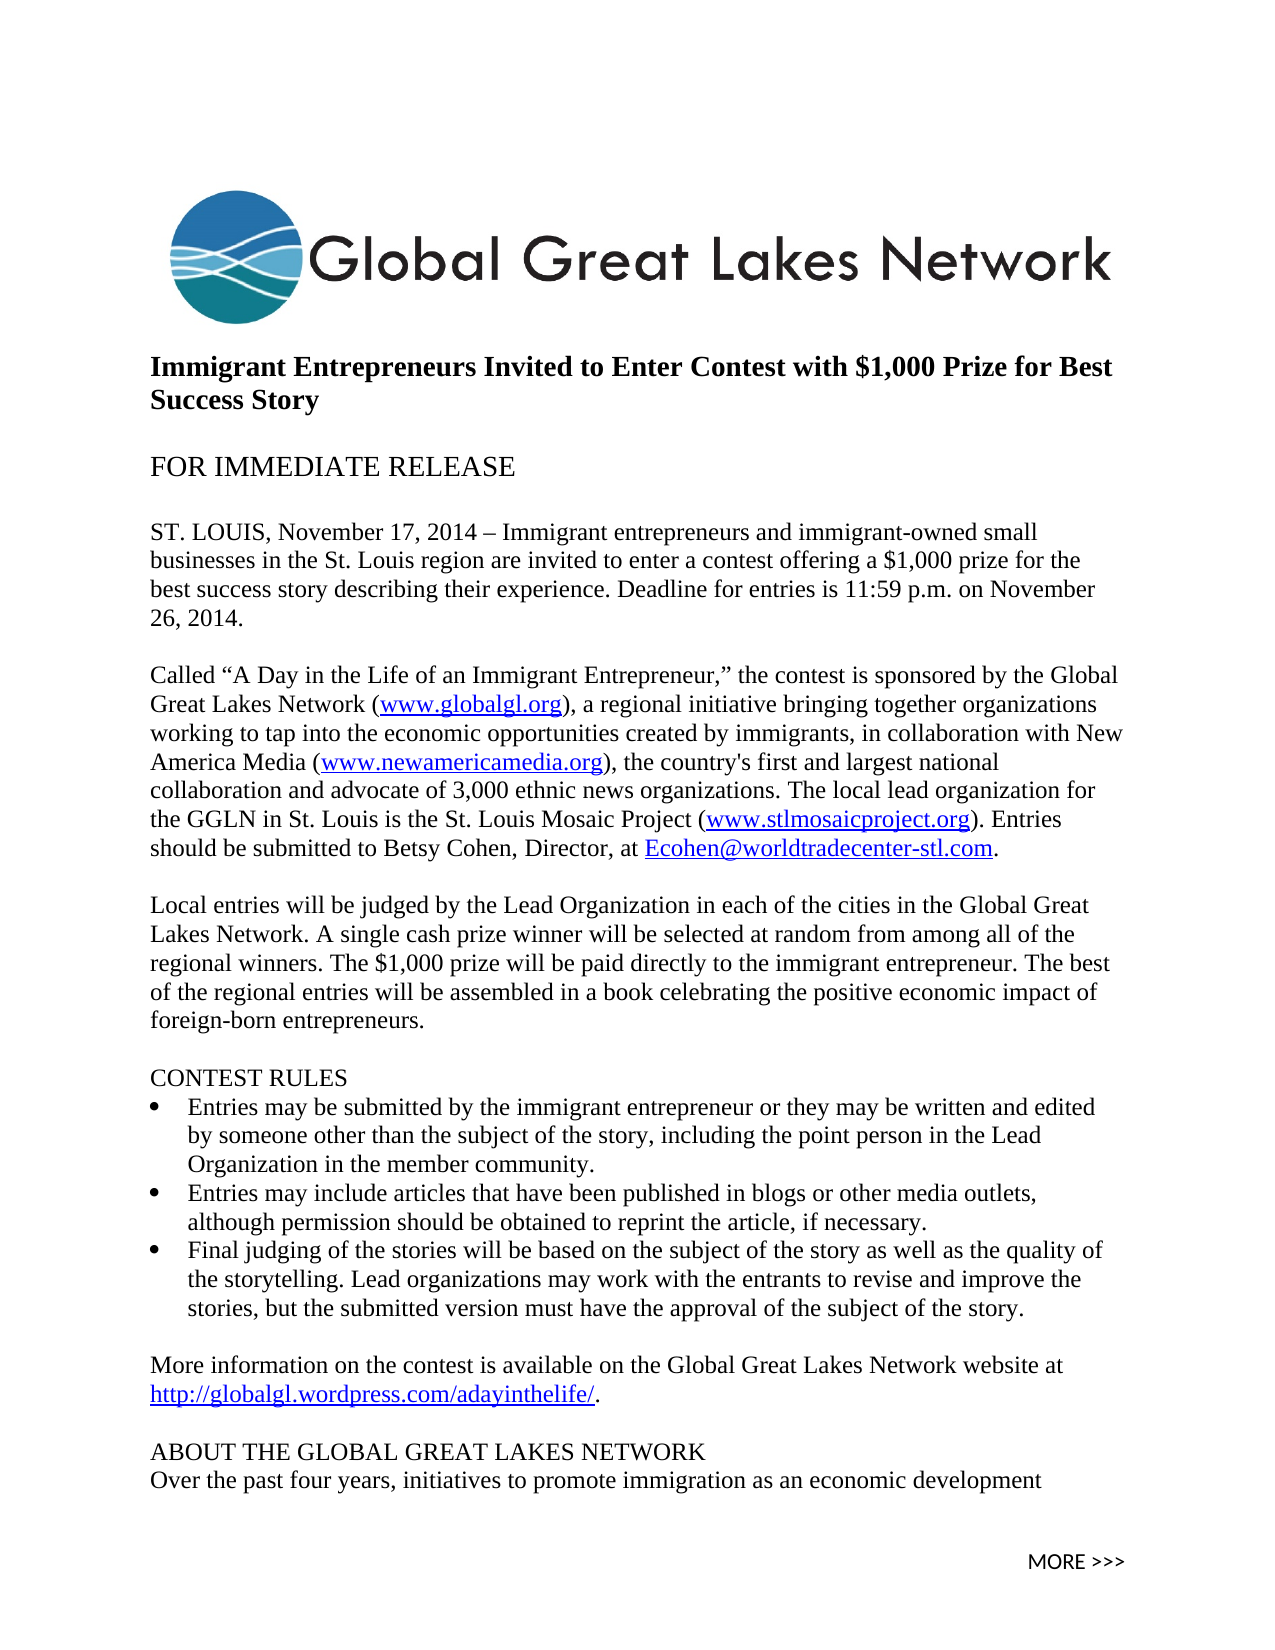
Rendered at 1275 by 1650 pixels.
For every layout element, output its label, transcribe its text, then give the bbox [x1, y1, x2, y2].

text CONTEST RULES [150, 1063, 1125, 1092]
text Called “A Day in the Life of an Immigrant Entrepreneur,” the contest is sponsored by the Global Great Lakes Network (www.globalgl.org), a regional initiative bringing together organizations working to tap into the economic opportunities created by immigrants, in collaboration with New America Media (www.newamericamedia.org), the country's first and largest national collaboration and advocate of 3,000 ethnic news organizations. The local lead organization for the GGLN in St. Louis is the St. Louis Mosaic Project (www.stlmosaicproject.org). Entries should be submitted to Betsy Cohen, Director, at Ecohen@worldtradecenter-stl.com. [150, 660, 1125, 862]
list Entries may include articles that have been published in blogs or other media outlets, although permission should be obtained to reprint the article, if necessary. [150, 1178, 1125, 1235]
text Immigrant Entrepreneurs Invited to Enter Contest with $1,000 Prize for Best Success Story [150, 215, 1125, 416]
text More information on the contest is available on the Global Great Lakes Network website at http://globalgl.wordpress.com/adayinthelife/. [150, 1350, 1125, 1408]
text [150, 1437, 1125, 1494]
text ST. LOUIS, November 17, 2014 – Immigrant entrepreneurs and immigrant-owned small businesses in the St. Louis region are invited to enter a contest offering a $1,000 prize for the best success story describing their experience. Deadline for entries is 11:59 p.m. on November 26, 2014. [150, 517, 1125, 632]
picture [150, 182, 1122, 329]
list Entries may be submitted by the immigrant entrepreneur or they may be written and edited by someone other than the subject of the story, including the point person in the Lead Organization in the member community. [150, 1092, 1125, 1178]
text Local entries will be judged by the Lead Organization in each of the cities in the Global Great Lakes Network. A single cash prize winner will be selected at random from among all of the regional winners. The $1,000 prize will be paid directly to the immigrant entrepreneur. The best of the regional entries will be assembled in a book celebrating the positive economic impact of foreign-born entrepreneurs. [150, 890, 1125, 1034]
text FOR IMMEDIATE RELEASE [150, 449, 1125, 483]
list Final judging of the stories will be based on the subject of the story as well as the quality of the storytelling. Lead organizations may work with the entrants to revise and improve the stories, but the submitted version must have the approval of the subject of the story. [150, 1235, 1125, 1322]
